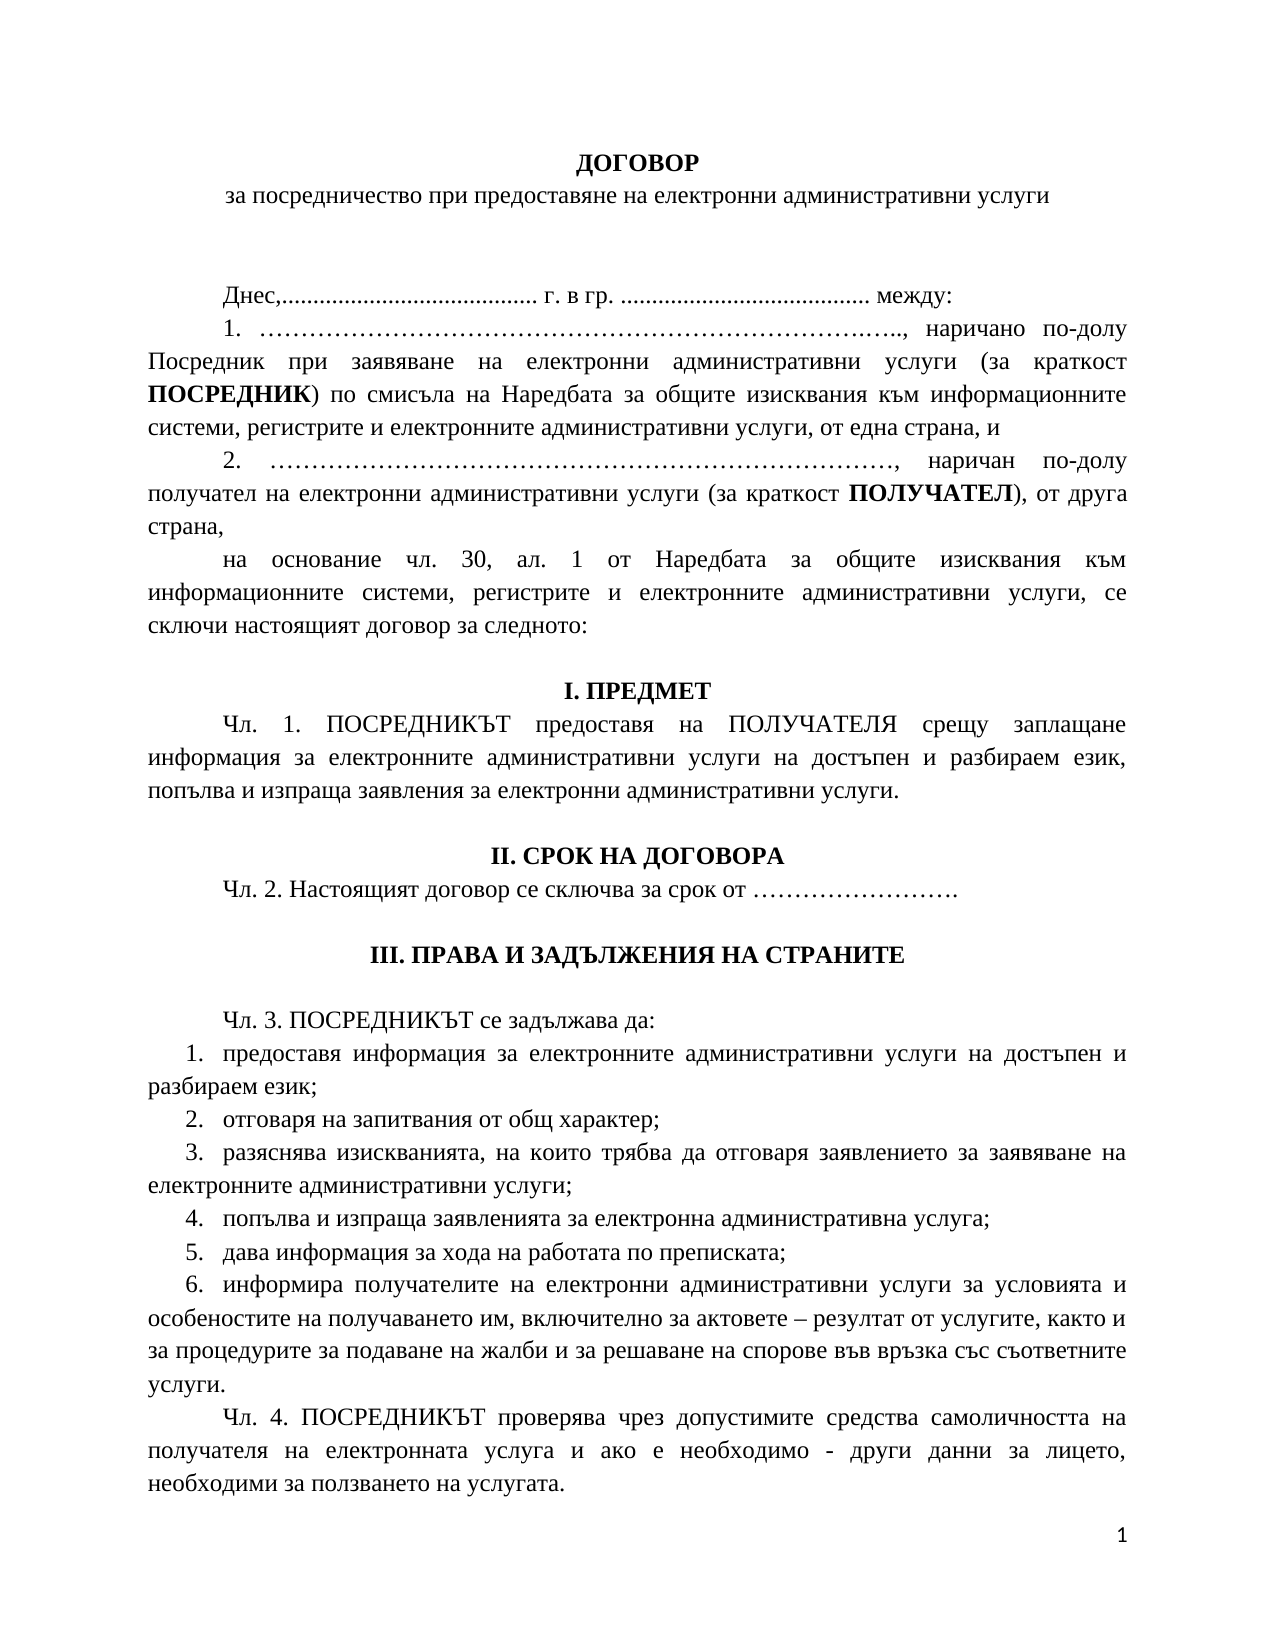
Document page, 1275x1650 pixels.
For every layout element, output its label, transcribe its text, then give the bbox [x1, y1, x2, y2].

text за посредничество при предоставяне на електронни административни услуги [148, 181, 1127, 209]
list попълва и изпраща заявленията за електронна административна услуга; [148, 1203, 1127, 1232]
text ДОГОВОР [148, 148, 1127, 176]
list отговаря на запитвания от общ характер; [148, 1104, 1127, 1133]
text III. ПРАВА И ЗАДЪЛЖЕНИЯ НА СТРАНИТЕ [148, 940, 1127, 969]
text Чл. 4. ПОСРЕДНИКЪТ проверява чрез допустимите средства самоличността на получателя на електронната услуга и ако е необходимо - други данни за лицето, необходими за ползването на услугата. [148, 1402, 1127, 1496]
text на основание чл. 30, ал. 1 от Наредбата за общите изисквания към информационните системи, регистрите и електронните административни услуги, се сключи настоящият договор за следното: [148, 544, 1127, 639]
text Чл. 2. Настоящият договор се сключва за срок от ……………………. [148, 874, 1127, 903]
text II. СРОК НА ДОГОВОРА [148, 841, 1127, 870]
list предоставя информация за електронните административни услуги на достъпен и разбираем език; [148, 1038, 1127, 1100]
text Чл. 1. ПОСРЕДНИКЪТ предоставя на ПОЛУЧАТЕЛЯ срещу заплащане информация за електронните административни услуги на достъпен и разбираем език, попълва и изпраща заявления за електронни административни услуги. [148, 709, 1127, 804]
text Днес,......................................... г. в гр. ........................................ между: [148, 280, 1127, 308]
list разяснява изискванията, на които трябва да отговаря заявлението за заявяване на електронните административни услуги; [148, 1137, 1127, 1199]
list информира получателите на електронни административни услуги за условията и особеностите на получаването им, включително за актовете – резултат от услугите, както и за процедурите за подаване на жалби и за решаване на спорове във връзка със съответните услуги. [148, 1269, 1127, 1397]
text I. ПРЕДМЕТ [148, 676, 1127, 705]
list дава информация за хода на работата по преписката; [148, 1237, 1127, 1265]
text 2. …………………………………………………………………, наричан по-долу получател на електронни административни услуги (за краткост ПОЛУЧАТЕЛ), от друга страна, [148, 445, 1127, 539]
text 1. ……………………………………………………………….….., наричано по-долу Посредник при заявяване на електронни административни услуги (за краткост ПОСРЕДНИК) по смисъла на Наредбата за общите изисквания към информационните системи, регистрите и електронните административни услуги, от една страна, и [148, 313, 1127, 441]
text Чл. 3. ПОСРЕДНИКЪТ се задължава да: [148, 1005, 1127, 1034]
